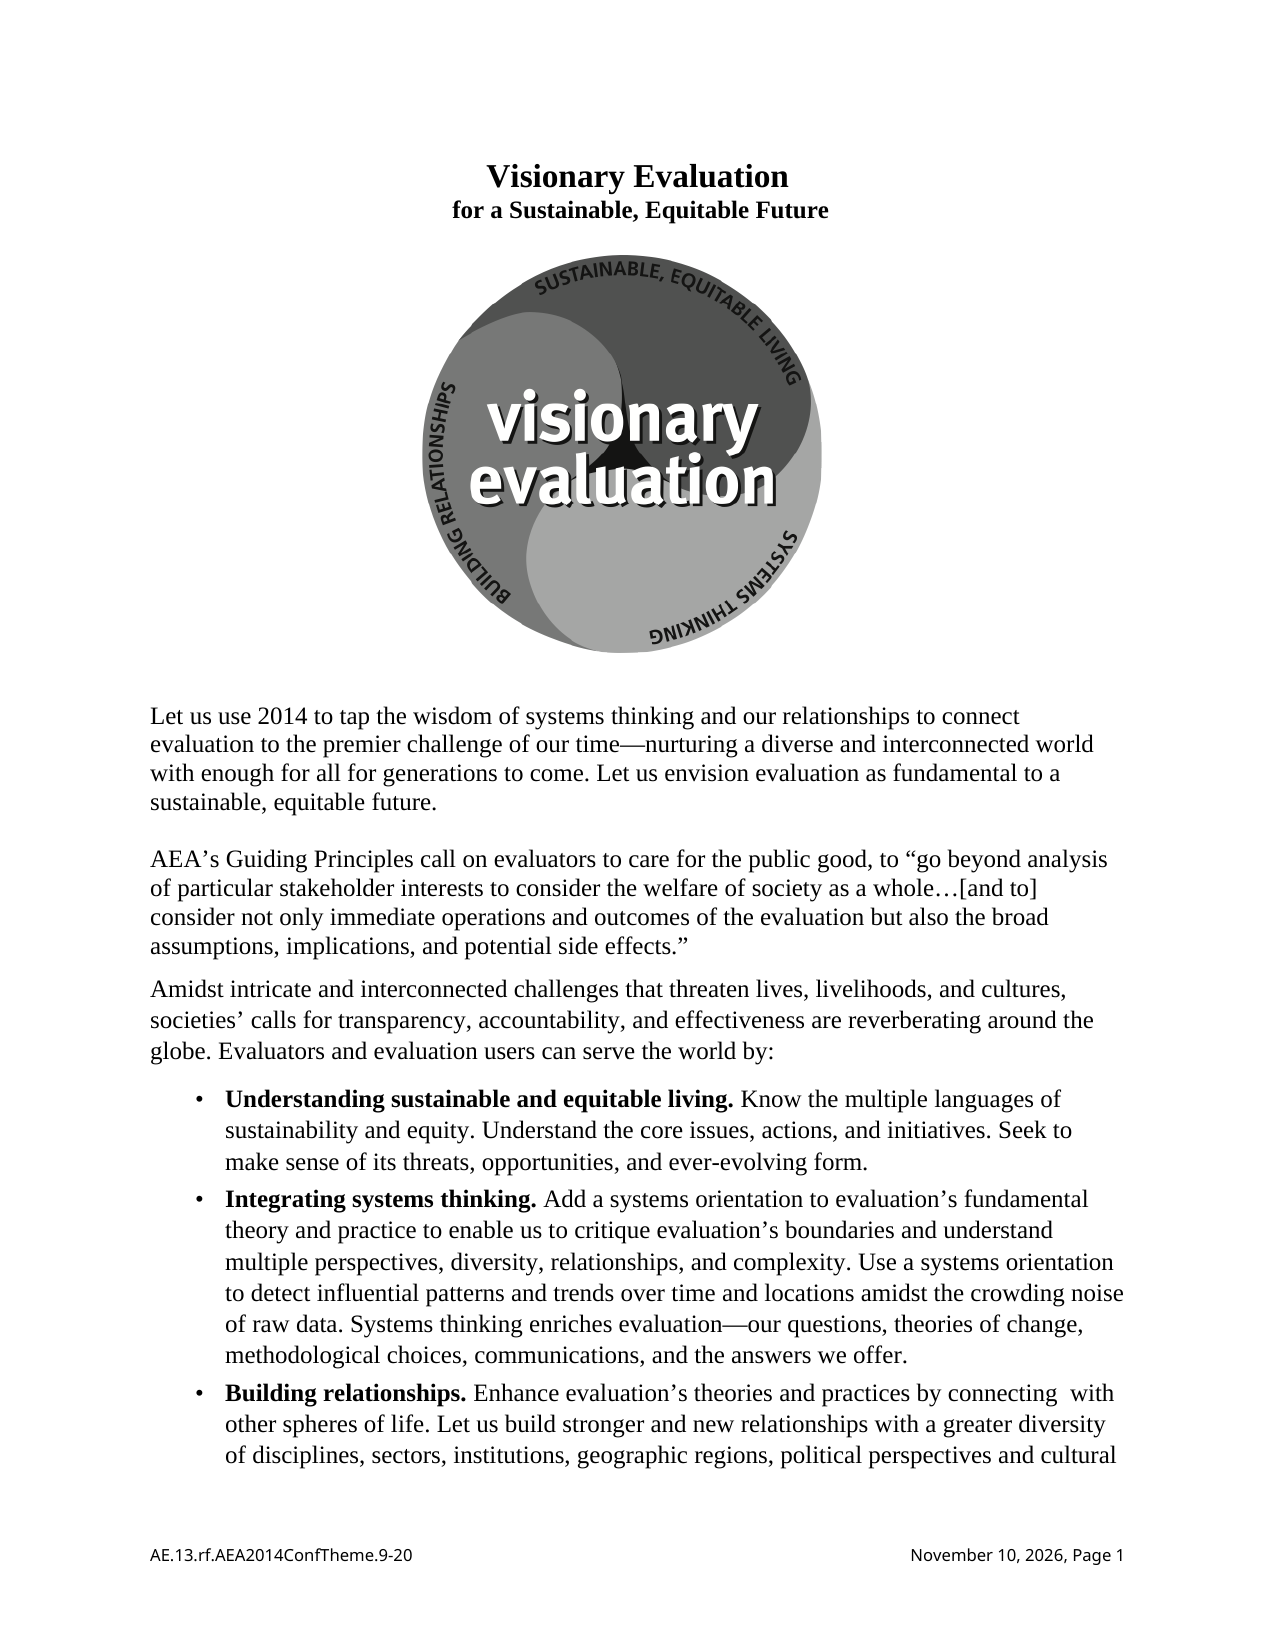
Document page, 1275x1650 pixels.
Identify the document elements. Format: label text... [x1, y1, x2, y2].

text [195, 1376, 1125, 1470]
text Let us use 2014 to tap the wisdom of systems thinking and our relationships to connect evaluation to the premier challenge of our time—nurturing a diverse and interconnected world with enough for all for generations to come. Let us envision evaluation as fundamental to a sustainable, equitable future. [150, 701, 1125, 816]
text Amidst intricate and interconnected challenges that threaten lives, livelihoods, and cultures, societies’ calls for transparency, accountability, and effectiveness are reverberating around the globe. Evaluators and evaluation users can serve the world by: [150, 972, 1125, 1066]
text AEA’s Guiding Principles call on evaluators to care for the public good, to “go beyond analysis of particular stakeholder interests to consider the welfare of society as a whole…[and to] consider not only immediate operations and outcomes of the evaluation but also the broad assumptions, implications, and potential side effects.” [150, 844, 1125, 959]
text • Understanding sustainable and equitable living. Know the multiple languages of sustainability and equity. Understand the core issues, actions, and initiatives. Seek to make sense of its threats, opportunities, and ever-evolving form. [195, 1082, 1125, 1176]
picture [422, 254, 822, 653]
text • Integrating systems thinking. Add a systems orientation to evaluation’s fundamental theory and practice to enable us to critique evaluation’s boundaries and understand multiple perspectives, diversity, relationships, and complexity. Use a systems orientation to detect influential patterns and trends over time and locations amidst the crowding noise of raw data. Systems thinking enriches evaluation—our questions, theories of change, methodological choices, communications, and the answers we offer. [195, 1182, 1125, 1370]
